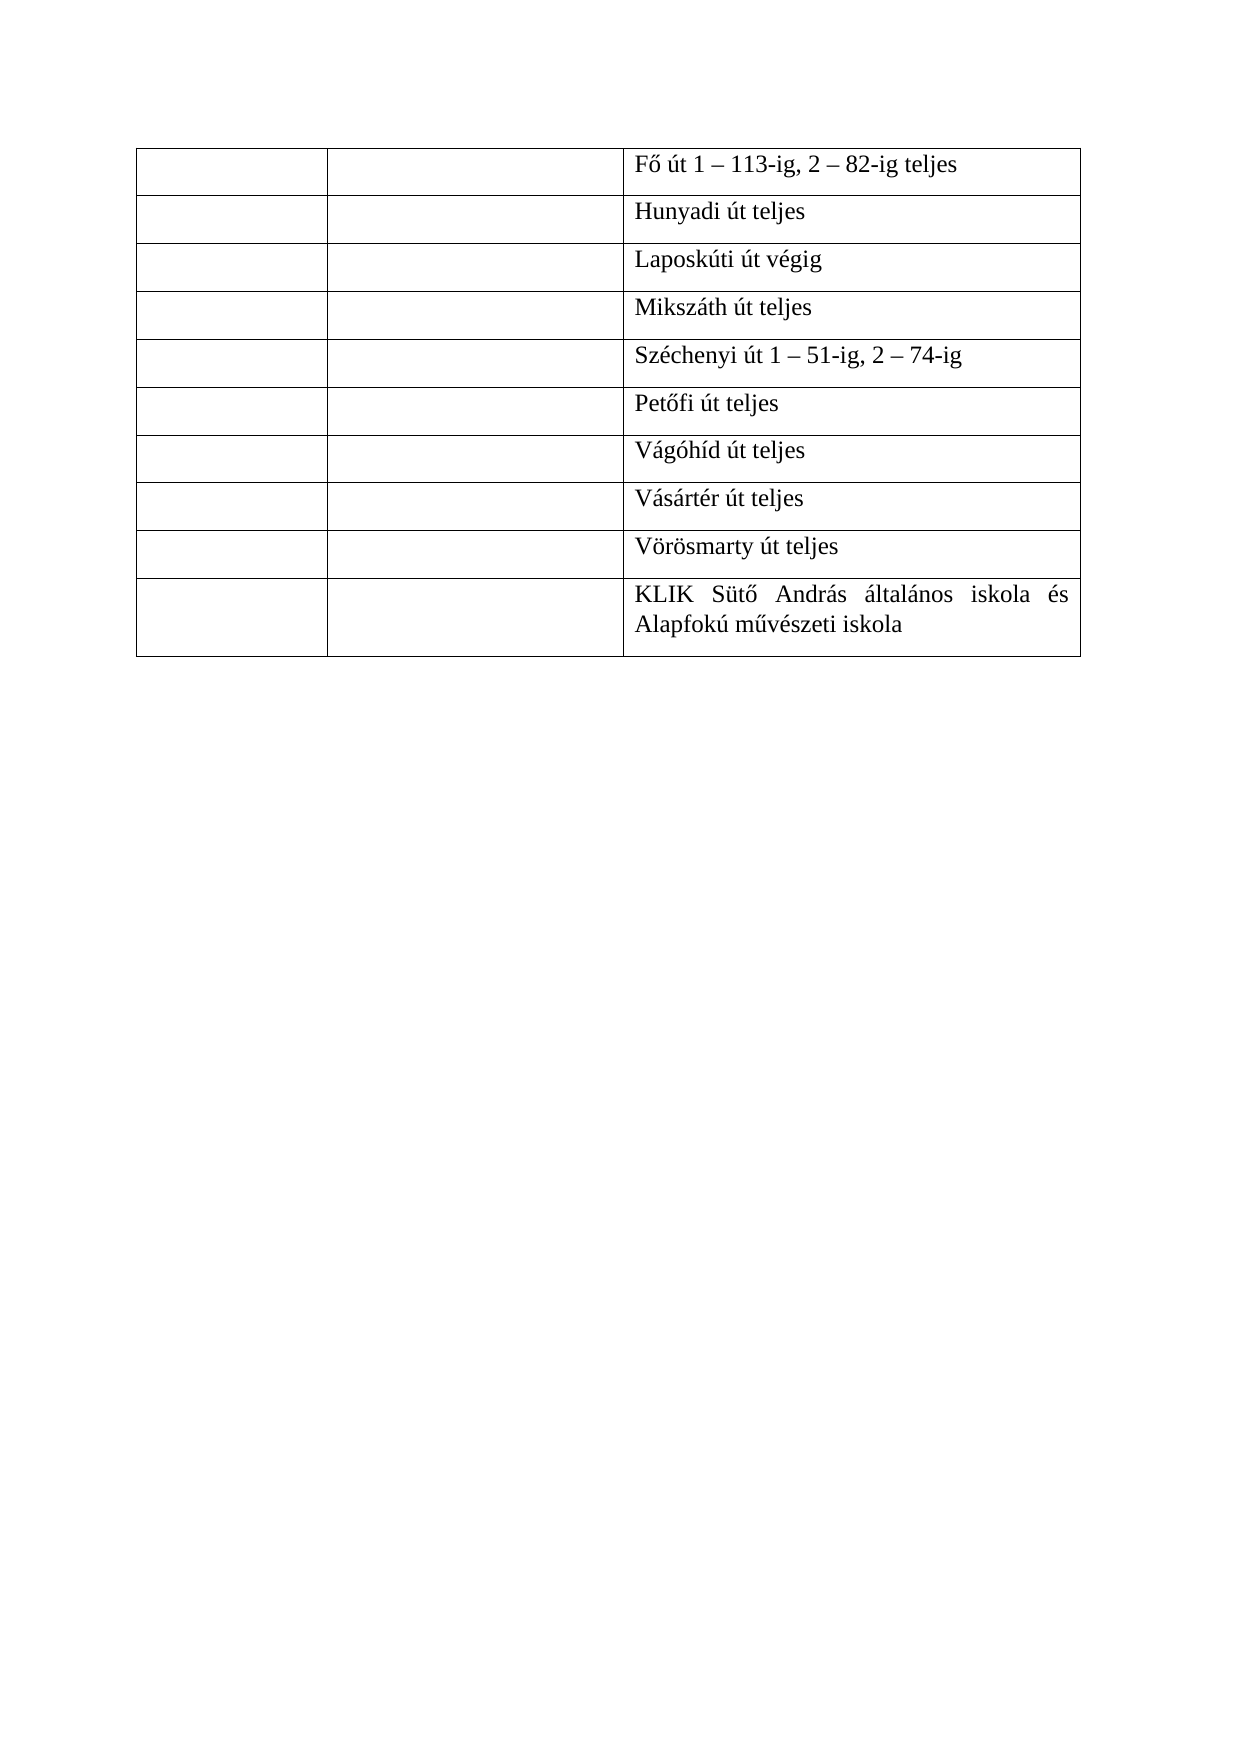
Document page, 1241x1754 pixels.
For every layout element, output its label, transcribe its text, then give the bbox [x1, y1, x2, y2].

table_cell Vörösmarty út teljes [624, 531, 1080, 578]
table_cell [137, 579, 327, 656]
table_cell Laposkúti út végig [624, 244, 1080, 291]
table_cell [328, 196, 623, 243]
table_cell Mikszáth út teljes [624, 292, 1080, 339]
table_cell Fő út 1 – 113-ig, 2 – 82-ig teljes [624, 149, 1080, 195]
table_cell KLIK Sütő András általános iskola és Alapfokú művészeti iskola [624, 579, 1080, 656]
table_cell [137, 436, 327, 482]
table_cell [137, 483, 327, 530]
table_cell [328, 244, 623, 291]
table_cell [328, 149, 623, 195]
table_cell [137, 292, 327, 339]
table_cell [328, 388, 623, 434]
table_cell [137, 531, 327, 578]
table_cell [328, 483, 623, 530]
table_cell [328, 531, 623, 578]
table_cell [137, 340, 327, 387]
table_cell [137, 149, 327, 195]
table_cell Széchenyi út 1 – 51-ig, 2 – 74-ig [624, 340, 1080, 387]
table_cell Hunyadi út teljes [624, 196, 1080, 243]
table_cell Vágóhíd út teljes [624, 436, 1080, 482]
table_cell Vásártér út teljes [624, 483, 1080, 530]
table_cell [137, 388, 327, 434]
table_cell [328, 436, 623, 482]
table_cell [328, 579, 623, 656]
table_cell [137, 244, 327, 291]
table_cell [137, 196, 327, 243]
table_cell [328, 340, 623, 387]
table_cell [328, 292, 623, 339]
table_cell Petőfi út teljes [624, 388, 1080, 434]
